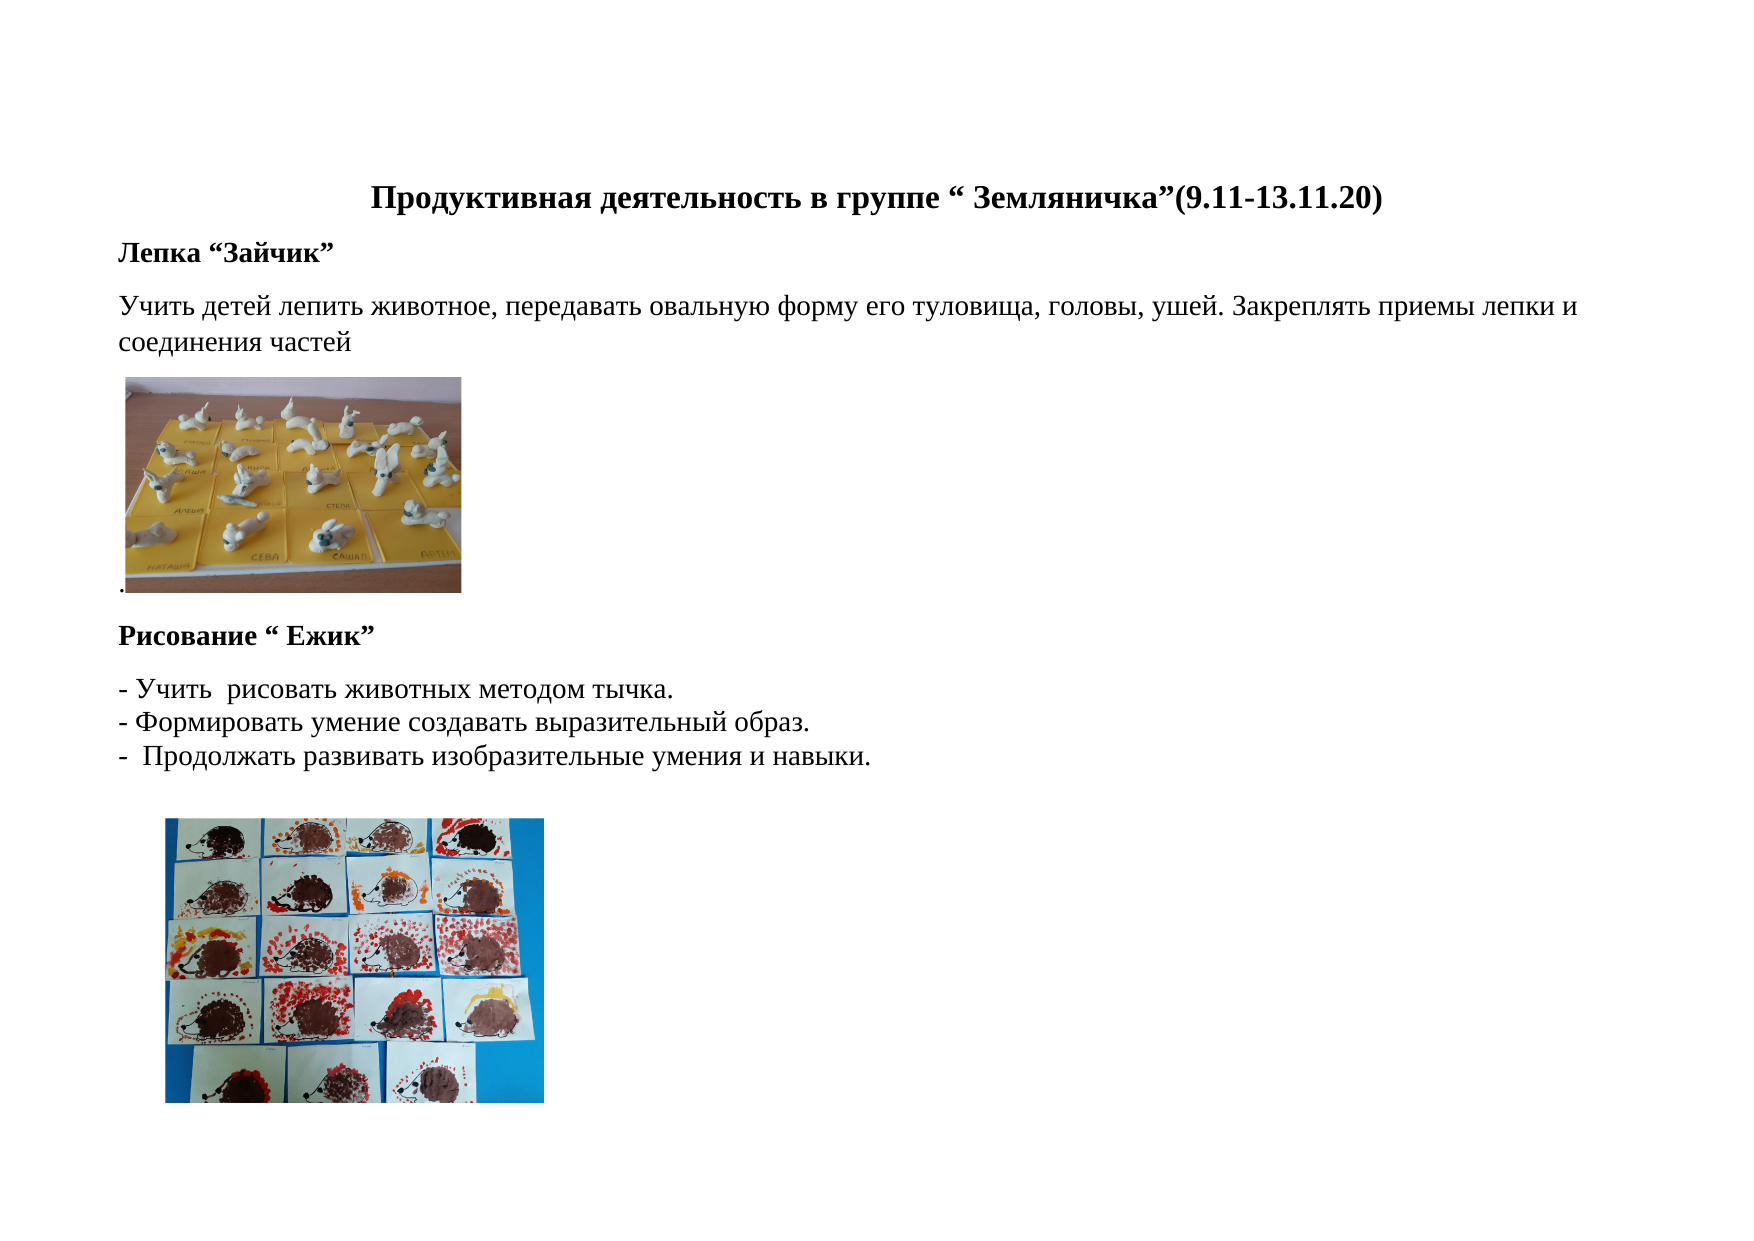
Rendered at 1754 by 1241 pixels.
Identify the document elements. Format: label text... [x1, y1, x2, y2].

text - Продолжать развивать изобразительные умения и навыки. [118, 738, 1636, 772]
text - Учить рисовать животных методом тычка. [118, 671, 1636, 704]
text Продуктивная деятельность в группе “ Земляничка”(9.11-13.11.20) [118, 177, 1636, 216]
picture [166, 819, 544, 1103]
text Учить детей лепить животное, передавать овальную форму его туловища, головы, ушей. Закреплять приемы лепки и соединения частей [118, 288, 1636, 358]
text Лепка “Зайчик” [118, 235, 1636, 269]
text . [118, 377, 1636, 599]
text Рисование “ Ежик” [118, 618, 1636, 652]
text - Формировать умение создавать выразительный образ. [118, 704, 1636, 738]
picture [125, 377, 462, 593]
